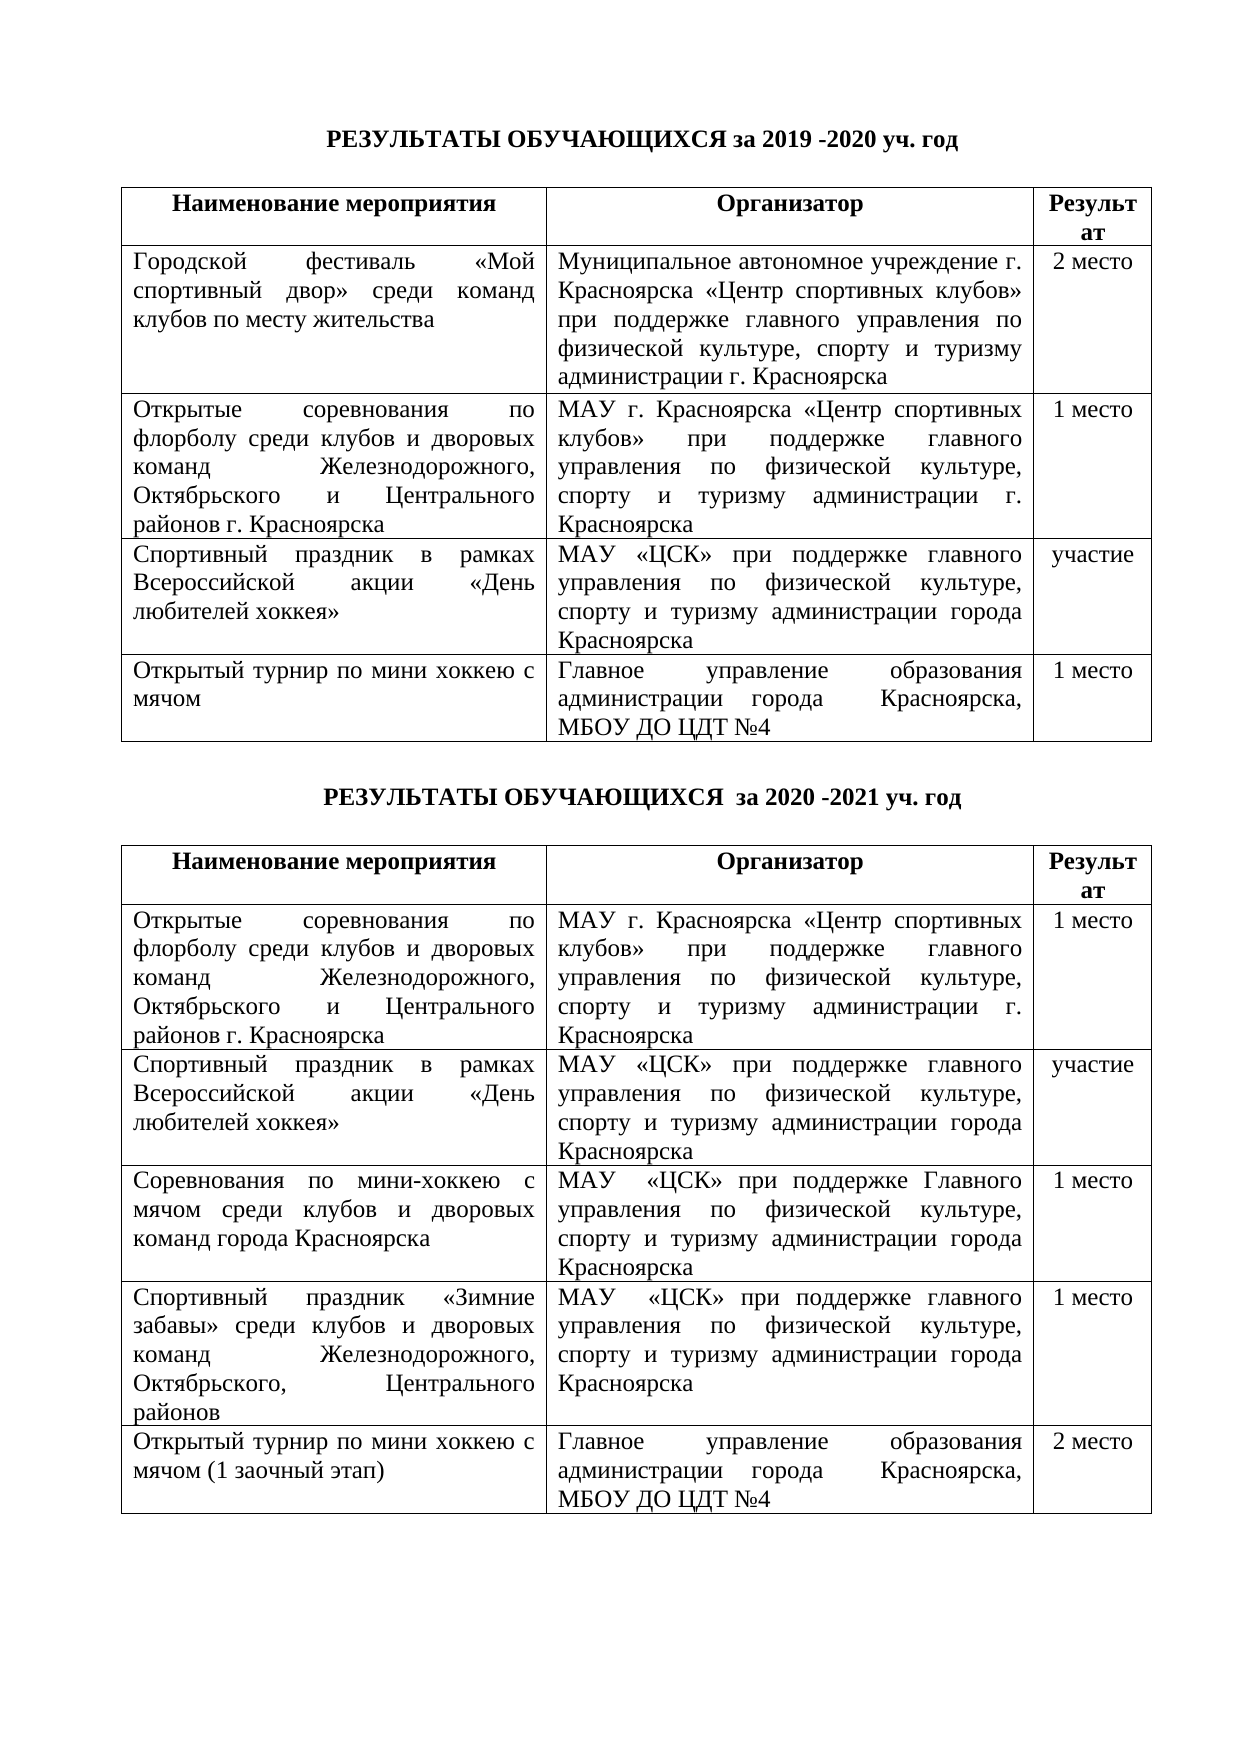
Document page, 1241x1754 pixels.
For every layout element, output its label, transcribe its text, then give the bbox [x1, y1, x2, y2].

table_header Наименование мероприятия [122, 846, 546, 904]
table_cell 1 место [1034, 394, 1151, 538]
table_cell МАУ г. Красноярска «Центр спортивных клубов» при поддержке главного управления по физической культуре, спорту и туризму администрации г. Красноярска [547, 905, 1033, 1048]
table_cell Открытый турнир по мини хоккею с мячом [122, 655, 546, 741]
table_cell МАУ «ЦСК» при поддержке главного управления по физической культуре, спорту и туризму администрации города Красноярска [547, 1282, 1033, 1425]
table_cell Спортивный праздник в рамках Всероссийской акции «День любителей хоккея» [122, 539, 546, 654]
text РЕЗУЛЬТАТЫ ОБУЧАЮЩИХСЯ за 2020 -2021 уч. год [133, 776, 1152, 811]
table_cell 2 место [1034, 1426, 1151, 1513]
table_cell 1 место [1034, 905, 1151, 1048]
table_cell 1 место [1034, 655, 1151, 741]
table_cell Открытый турнир по мини хоккею с мячом (1 заочный этап) [122, 1426, 546, 1513]
table_cell МАУ «ЦСК» при поддержке Главного управления по физической культуре, спорту и туризму администрации города Красноярска [547, 1166, 1033, 1281]
table_cell МАУ г. Красноярска «Центр спортивных клубов» при поддержке главного управления по физической культуре, спорту и туризму администрации г. Красноярска [547, 394, 1033, 538]
table_cell Муниципальное автономное учреждение г. Красноярска «Центр спортивных клубов» при поддержке главного управления по физической культуре, спорту и туризму администрации г. Красноярска [547, 246, 1033, 393]
table_cell 1 место [1034, 1166, 1151, 1281]
table_cell участие [1034, 1050, 1151, 1164]
table_cell МАУ «ЦСК» при поддержке главного управления по физической культуре, спорту и туризму администрации города Красноярска [547, 1050, 1033, 1164]
table_cell 1 место [1034, 1282, 1151, 1425]
table_header Результат [1034, 846, 1151, 904]
table_header Результат [1034, 188, 1151, 245]
table_cell МАУ «ЦСК» при поддержке главного управления по физической культуре, спорту и туризму администрации города Красноярска [547, 539, 1033, 654]
table_cell Спортивный праздник «Зимние забавы» среди клубов и дворовых команд Железнодорожного, Октябрьского, Центрального районов [122, 1282, 546, 1425]
table_cell участие [1034, 539, 1151, 654]
table_cell Главное управление образования администрации города Красноярска, МБОУ ДО ЦДТ №4 [547, 655, 1033, 741]
table_cell Городской фестиваль «Мой спортивный двор» среди команд клубов по месту жительства [122, 246, 546, 393]
table_cell 2 место [1034, 246, 1151, 393]
table_cell Открытые соревнования по флорболу среди клубов и дворовых команд Железнодорожного, Октябрьского и Центрального районов г. Красноярска [122, 394, 546, 538]
table_header Организатор [547, 188, 1033, 245]
text РЕЗУЛЬТАТЫ ОБУЧАЮЩИХСЯ за 2019 -2020 уч. год [133, 118, 1152, 152]
table_cell Соревнования по мини-хоккею с мячом среди клубов и дворовых команд города Красноярска [122, 1166, 546, 1281]
table_cell Главное управление образования администрации города Красноярска, МБОУ ДО ЦДТ №4 [547, 1426, 1033, 1513]
table_header Организатор [547, 846, 1033, 904]
table_cell Спортивный праздник в рамках Всероссийской акции «День любителей хоккея» [122, 1050, 546, 1164]
table_cell Открытые соревнования по флорболу среди клубов и дворовых команд Железнодорожного, Октябрьского и Центрального районов г. Красноярска [122, 905, 546, 1048]
table_header Наименование мероприятия [122, 188, 546, 245]
